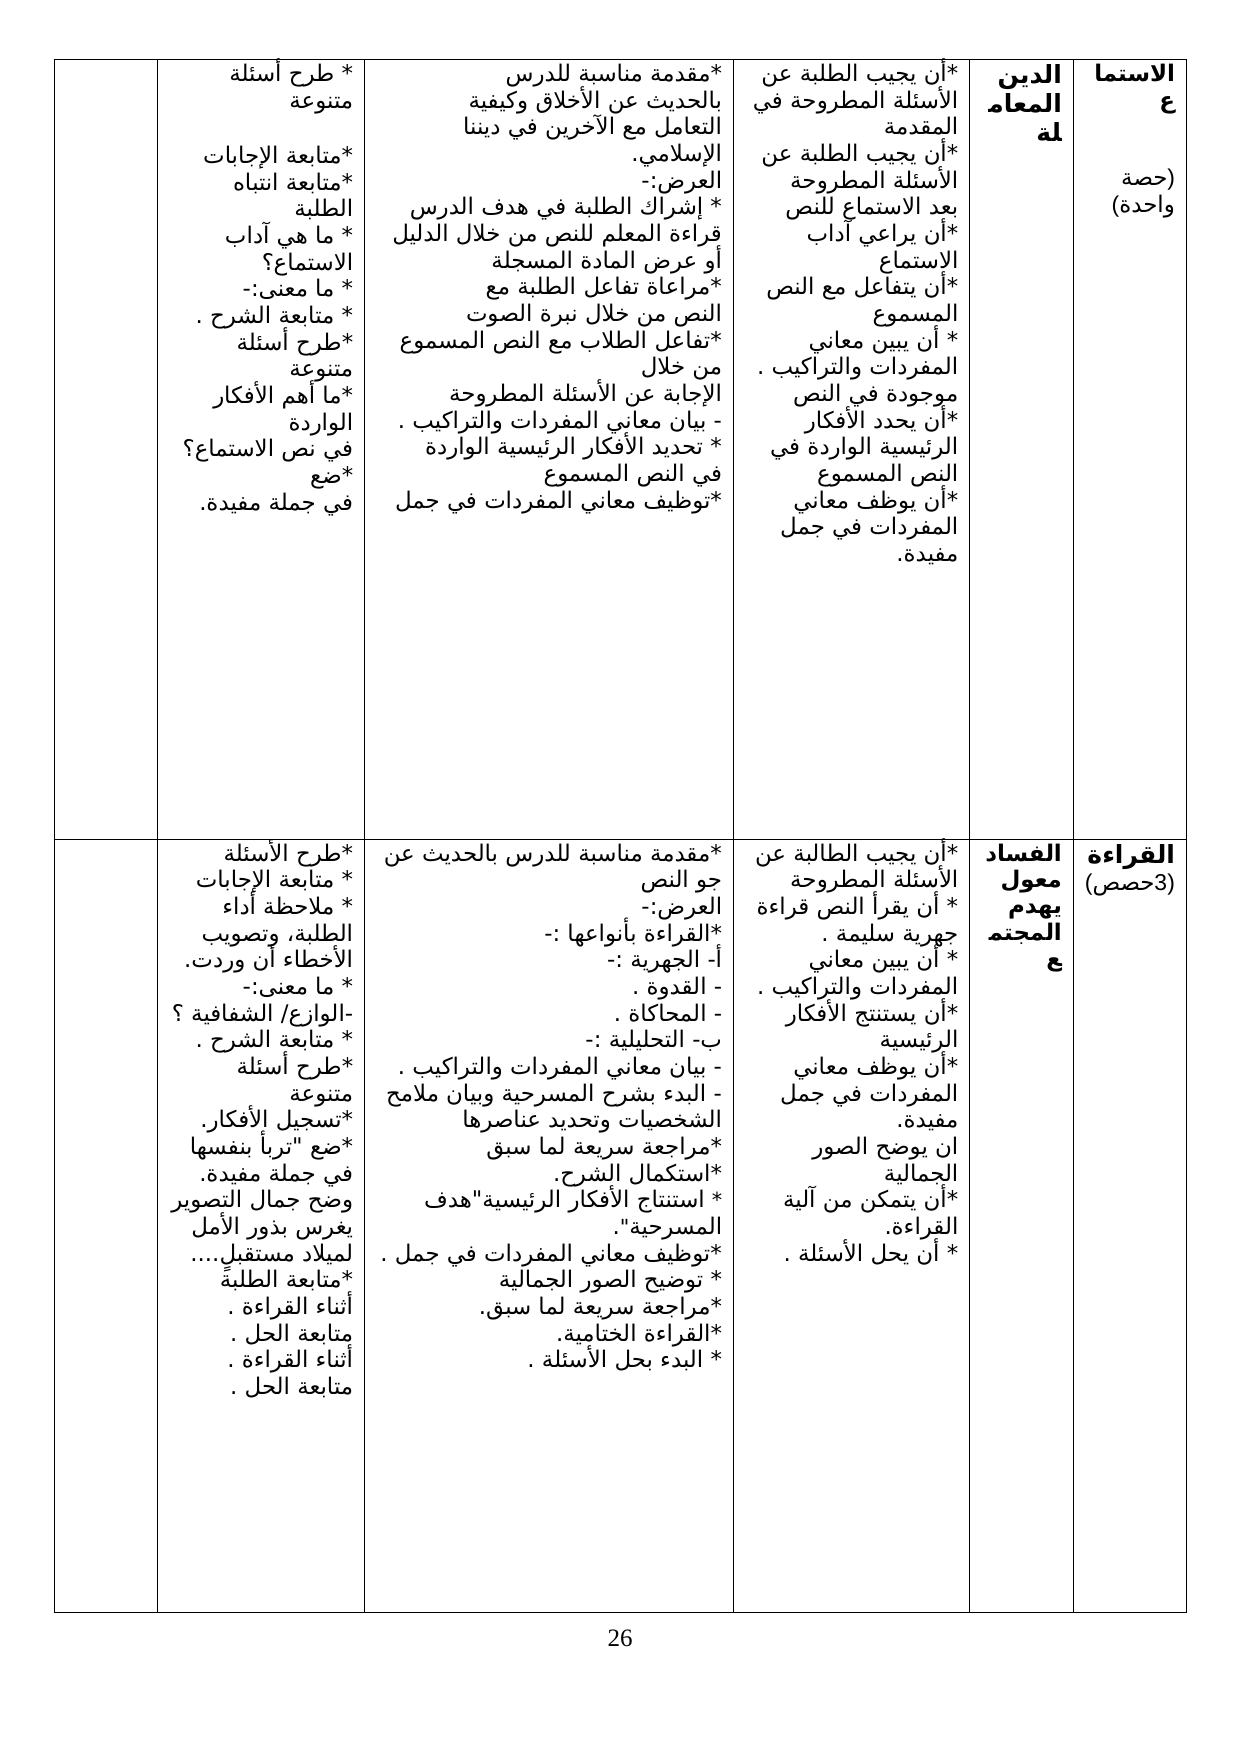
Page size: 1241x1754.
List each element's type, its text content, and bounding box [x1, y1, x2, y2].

table_cell [55, 840, 157, 1612]
table_cell *أن يجيب الطالبة عن الأسئلة المطروحة * أن يقرأ النص قراءة جهرية سليمة . * أن يبين معاني المفردات والتراكيب . *أن يستنتج الأفكار الرئيسية *أن يوظف معاني المفردات في جمل مفيدة. ان يوضح الصور الجمالية *أن يتمكن من آلية القراءة. * أن يحل الأسئلة . [734, 840, 969, 1612]
table_cell الاستماع (حصة واحدة) [1074, 60, 1186, 839]
table_cell *مقدمة مناسبة للدرس بالحديث عن جو النص العرض:- *القراءة بأنواعها :- أ- الجهرية :- - القدوة . - المحاكاة . ب- التحليلية :- - بيان معاني المفردات والتراكيب . - البدء بشرح المسرحية وبيان ملامح الشخصيات وتحديد عناصرها *مراجعة سريعة لما سبق *استكمال الشرح. * استنتاج الأفكار الرئيسية"هدف المسرحية". *توظيف معاني المفردات في جمل . * توضيح الصور الجمالية *مراجعة سريعة لما سبق. *القراءة الختامية. * البدء بحل الأسئلة . [365, 840, 733, 1612]
table_cell *طرح الأسئلة * متابعة الإجابات * ملاحظة أداء الطلبة، وتصويب الأخطاء أن وردت. * ما معنى:- -الوازع/ الشفافية ؟ * متابعة الشرح . *طرح أسئلة متنوعة *تسجيل الأفكار. *ضع "تربأ بنفسها في جملة مفيدة. وضح جمال التصوير يغرس بذور الأمل لميلاد مستقبلٍ.... *متابعة الطلبة أثناء القراءة . متابعة الحل . أثناء القراءة . متابعة الحل . [158, 840, 364, 1612]
table_cell * طرح أسئلة متنوعة *متابعة الإجابات *متابعة انتباه الطلبة * ما هي آداب الاستماع؟ * ما معنى:- * متابعة الشرح . *طرح أسئلة متنوعة *ما أهم الأفكار الواردة في نص الاستماع؟ *ضع في جملة مفيدة. [158, 60, 364, 839]
table_cell *مقدمة مناسبة للدرس بالحديث عن الأخلاق وكيفية التعامل مع الآخرين في ديننا الإسلامي. العرض:- * إشراك الطلبة في هدف الدرس قراءة المعلم للنص من خلال الدليل أو عرض المادة المسجلة *مراعاة تفاعل الطلبة مع النص من خلال نبرة الصوت *تفاعل الطلاب مع النص المسموع من خلال الإجابة عن الأسئلة المطروحة - بيان معاني المفردات والتراكيب . * تحديد الأفكار الرئيسية الواردة في النص المسموع *توظيف معاني المفردات في جمل [365, 60, 733, 839]
table_cell [55, 60, 157, 839]
table_cell *أن يجيب الطلبة عن الأسئلة المطروحة في المقدمة *أن يجيب الطلبة عن الأسئلة المطروحة بعد الاستماع للنص *أن يراعي آداب الاستماع *أن يتفاعل مع النص المسموع * أن يبين معاني المفردات والتراكيب . موجودة في النص *أن يحدد الأفكار الرئيسية الواردة في النص المسموع *أن يوظف معاني المفردات في جمل مفيدة. [734, 60, 969, 839]
table_cell القراءة (3حصص) [1074, 840, 1186, 1612]
table_cell الدين المعاملة [970, 60, 1073, 839]
table_cell الفساد معول يهدم المجتمع [970, 840, 1073, 1612]
